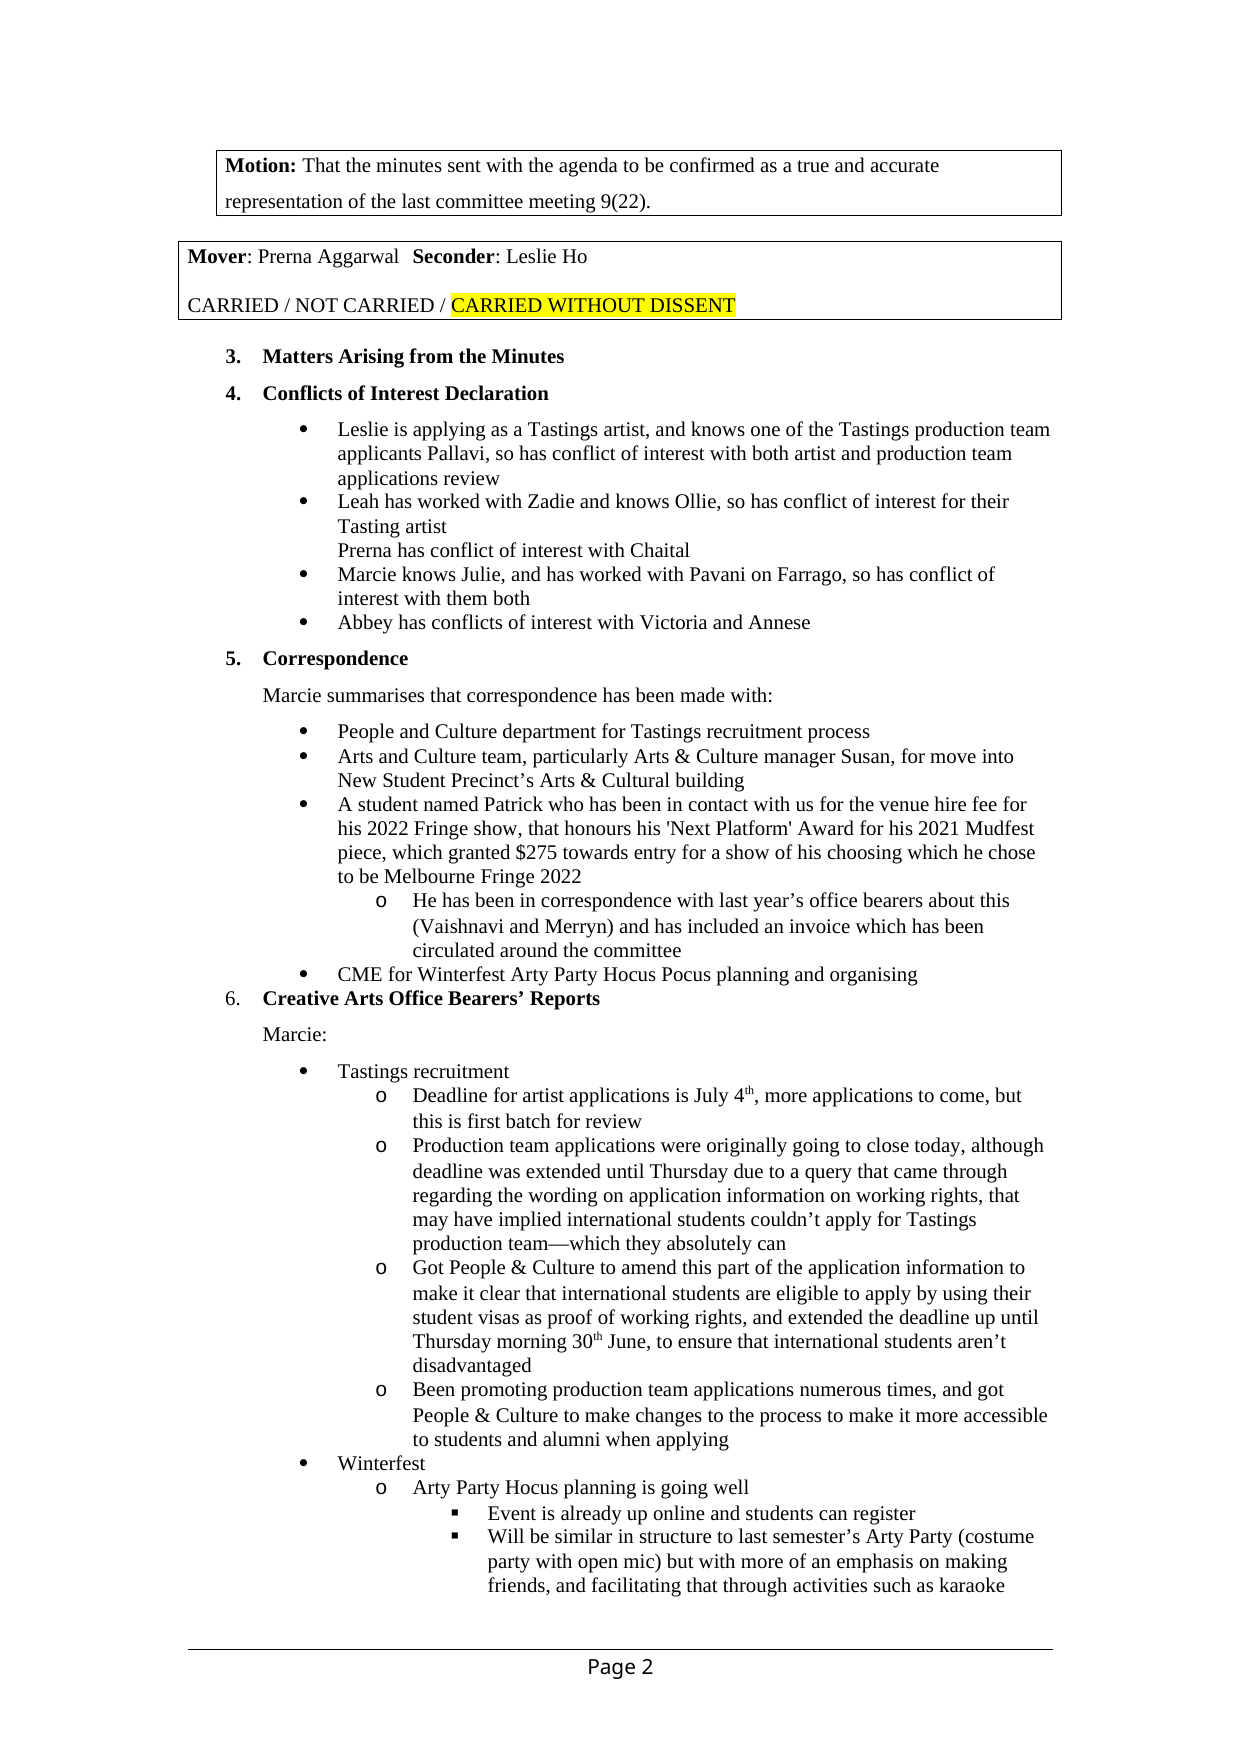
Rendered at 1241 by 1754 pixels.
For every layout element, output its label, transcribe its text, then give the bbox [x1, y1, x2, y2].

list Deadline for artist applications is July 4th, more applications to come, but this is first batch for review [375, 1083, 1053, 1133]
list People and Culture department for Tastings recruitment process [300, 719, 1053, 743]
text Mover: Prerna Aggarwal Seconder: Leslie Ho [179, 242, 1061, 268]
list Winterfest [300, 1451, 1053, 1475]
list He has been in correspondence with last year’s office bearers about this (Vaishnavi and Merryn) and has included an invoice which has been circulated around the committee [375, 888, 1053, 962]
list Correspondence [225, 646, 1053, 670]
list Production team applications were originally going to close today, although deadline was extended until Thursday due to a query that came through regarding the wording on application information on working rights, that may have implied international students couldn’t apply for Tastings production team—which they absolutely can [375, 1133, 1053, 1255]
text Motion: That the minutes sent with the agenda to be confirmed as a true and accurate representation of the last committee meeting 9(22). [217, 151, 1061, 215]
text Marcie summarises that correspondence has been made with: [262, 683, 1053, 707]
list CME for Winterfest Arty Party Hocus Pocus planning and organising [300, 962, 1053, 986]
list Leah has worked with Zadie and knows Ollie, so has conflict of interest for their Tasting artist Prerna has conflict of interest with Chaital [300, 489, 1053, 562]
text Marcie: [262, 1022, 1053, 1046]
text CARRIED / NOT CARRIED / CARRIED WITHOUT DISSENT [179, 289, 1061, 319]
list Arts and Culture team, particularly Arts & Culture manager Susan, for move into New Student Precinct’s Arts & Cultural building [300, 743, 1053, 792]
list Got People & Culture to amend this part of the application information to make it clear that international students are eligible to apply by using their student visas as proof of working rights, and extended the deadline up until Thursday morning 30th June, to ensure that international students aren’t disadvantaged [375, 1255, 1053, 1377]
list Arty Party Hocus planning is going well [375, 1475, 1053, 1500]
list Will be similar in structure to last semester’s Arty Party (costume party with open mic) but with more of an emphasis on making friends, and facilitating that through activities such as karaoke [450, 1524, 1053, 1597]
list Creative Arts Office Bearers’ Reports [225, 986, 1053, 1010]
list Abbey has conflicts of interest with Victoria and Annese [300, 610, 1053, 634]
list Marcie knows Julie, and has worked with Pavani on Farrago, so has conflict of interest with them both [300, 562, 1053, 610]
list Conflicts of Interest Declaration [225, 381, 1053, 405]
list Tastings recruitment [300, 1059, 1053, 1083]
list Matters Arising from the Minutes [225, 344, 1053, 368]
list A student named Patrick who has been in contact with us for the venue hire fee for his 2022 Fringe show, that honours his 'Next Platform' Award for his 2021 Mudfest piece, which granted $275 towards entry for a show of his choosing which he chose to be Melbourne Fringe 2022 [300, 792, 1053, 888]
list Leslie is applying as a Tastings artist, and knows one of the Tastings production team applicants Pallavi, so has conflict of interest with both artist and production team applications review [300, 417, 1053, 489]
list Been promoting production team applications numerous times, and got People & Culture to make changes to the process to make it more accessible to students and alumni when applying [375, 1377, 1053, 1451]
list Event is already up online and students can register [450, 1500, 1053, 1524]
